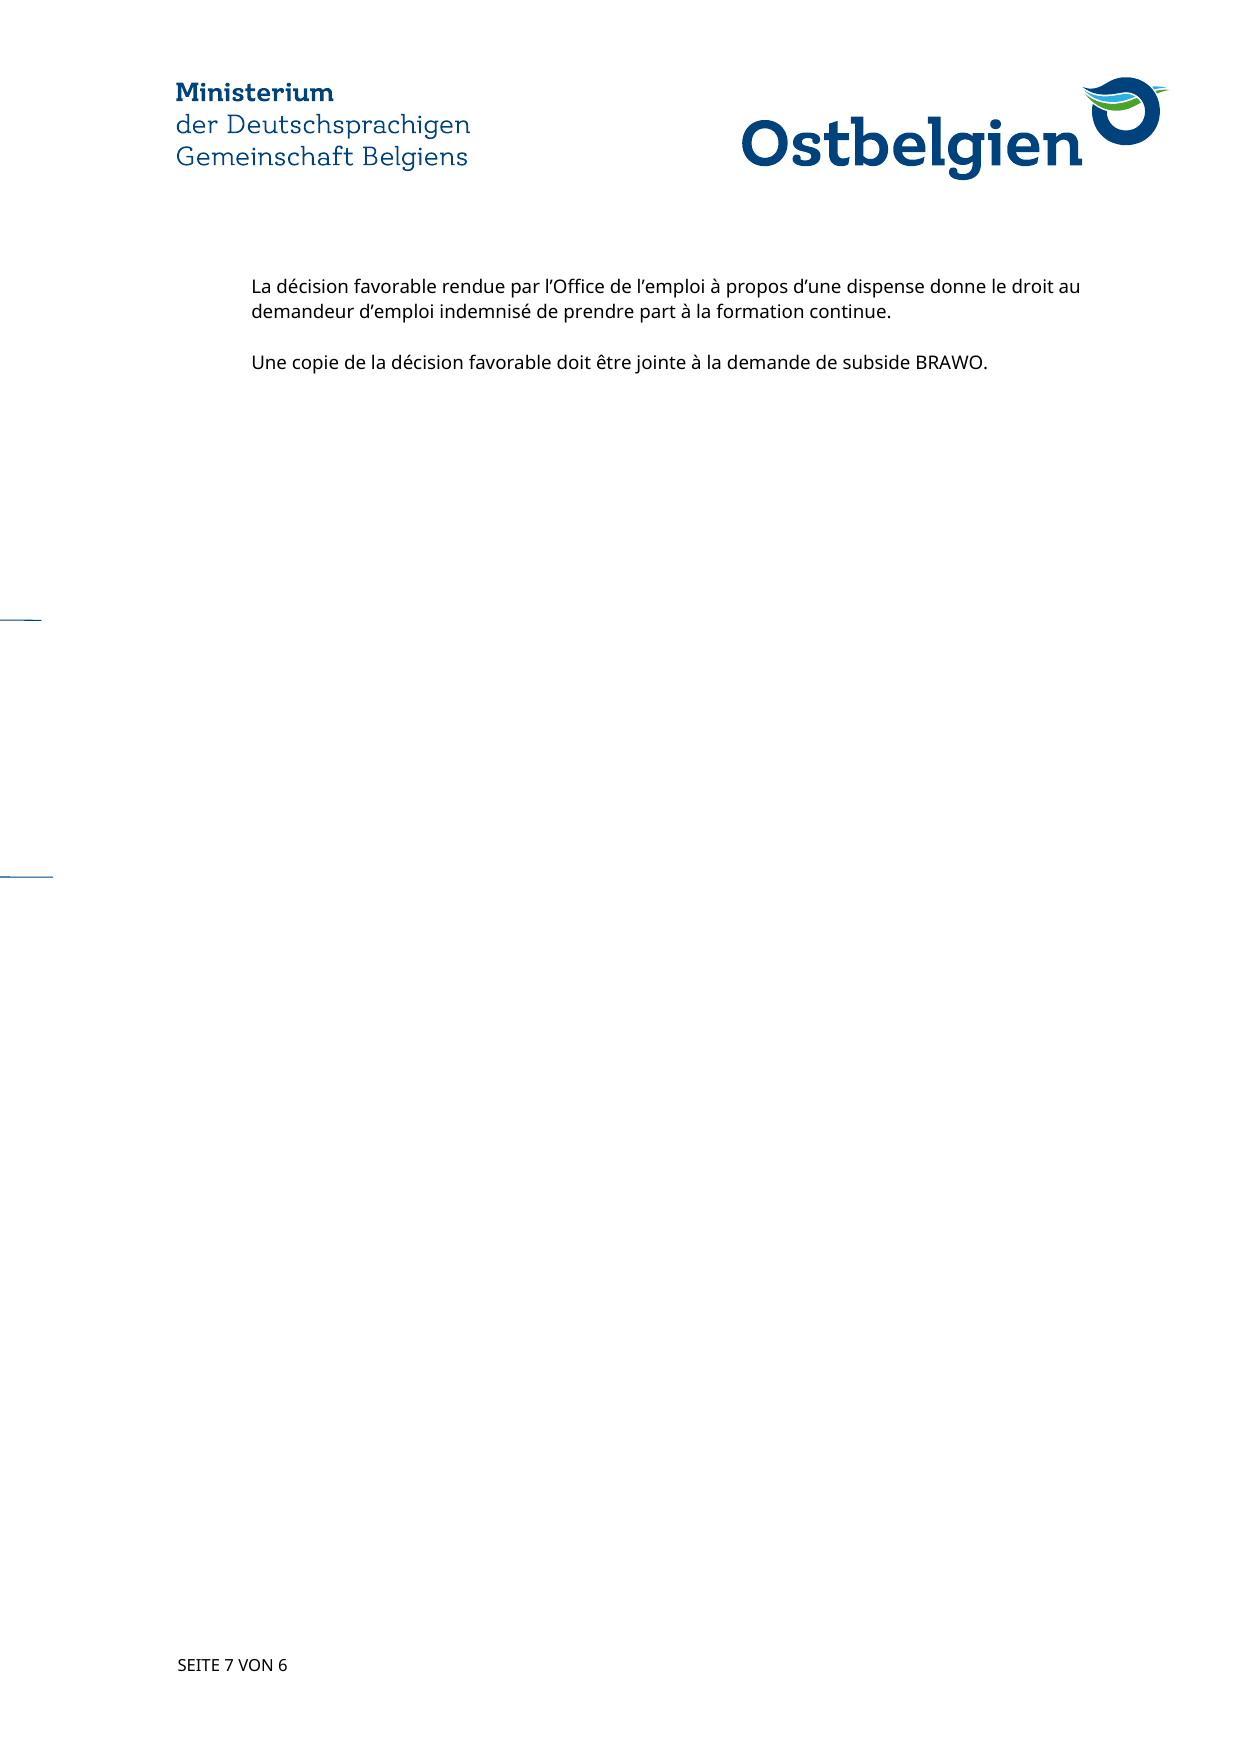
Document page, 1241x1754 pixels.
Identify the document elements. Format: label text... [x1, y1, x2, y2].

text La décision favorable rendue par l’Office de l’emploi à propos d’une dispense donne le droit au demandeur d’emploi indemnisé de prendre part à la formation continue. [251, 273, 1107, 324]
text Une copie de la décision favorable doit être jointe à la demande de subside BRAWO. [177, 349, 1107, 375]
